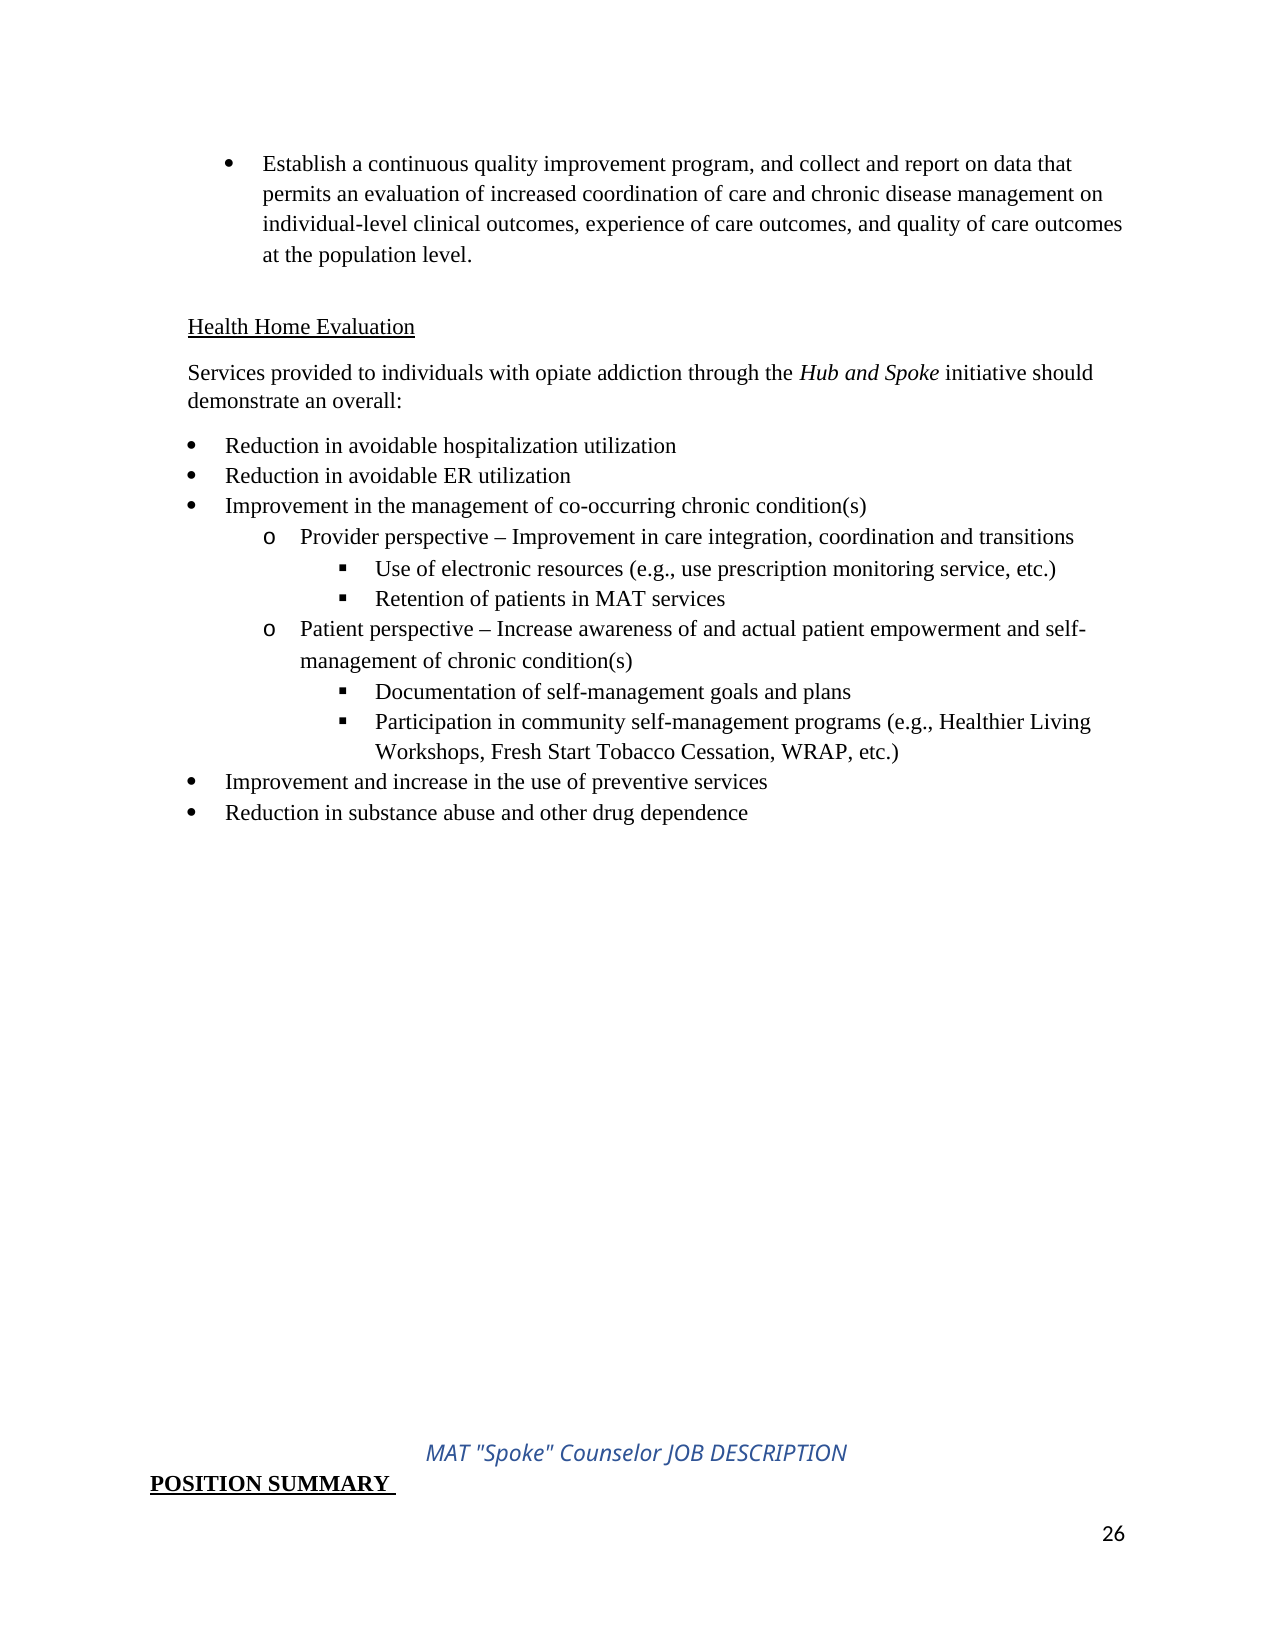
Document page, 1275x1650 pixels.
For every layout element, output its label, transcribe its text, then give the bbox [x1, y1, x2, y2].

text Health Home Evaluation [187, 313, 1125, 340]
list Improvement and increase in the use of preventive services [187, 768, 1125, 795]
list Retention of patients in MAT services [337, 585, 1125, 612]
list Provider perspective – Improvement in care integration, coordination and transitions [262, 523, 1125, 551]
list Establish a continuous quality improvement program, and collect and report on data that permits an evaluation of increased coordination of care and chronic disease management on individual-level clinical outcomes, experience of care outcomes, and quality of care outcomes at the population level. [225, 150, 1125, 267]
list Reduction in substance abuse and other drug dependence [187, 799, 1125, 825]
text POSITION SUMMARY [150, 1471, 1125, 1497]
list Reduction in avoidable ER utilization [187, 462, 1125, 489]
list Use of electronic resources (e.g., use prescription monitoring service, etc.) [337, 555, 1125, 581]
list Reduction in avoidable hospitalization utilization [187, 432, 1125, 458]
list Improvement in the management of co-occurring chronic condition(s) [187, 492, 1125, 519]
list Patient perspective – Increase awareness of and actual patient empowerment and self-management of chronic condition(s) [262, 616, 1125, 674]
list Participation in community self-management programs (e.g., Healthier Living Workshops, Fresh Start Tobacco Cessation, WRAP, etc.) [337, 708, 1125, 764]
subtitle MAT "Spoke" Counselor JOB DESCRIPTION [150, 1437, 1125, 1468]
text Services provided to individuals with opiate addiction through the Hub and Spoke initiative should demonstrate an overall: [187, 358, 1125, 413]
list Documentation of self-management goals and plans [337, 678, 1125, 704]
